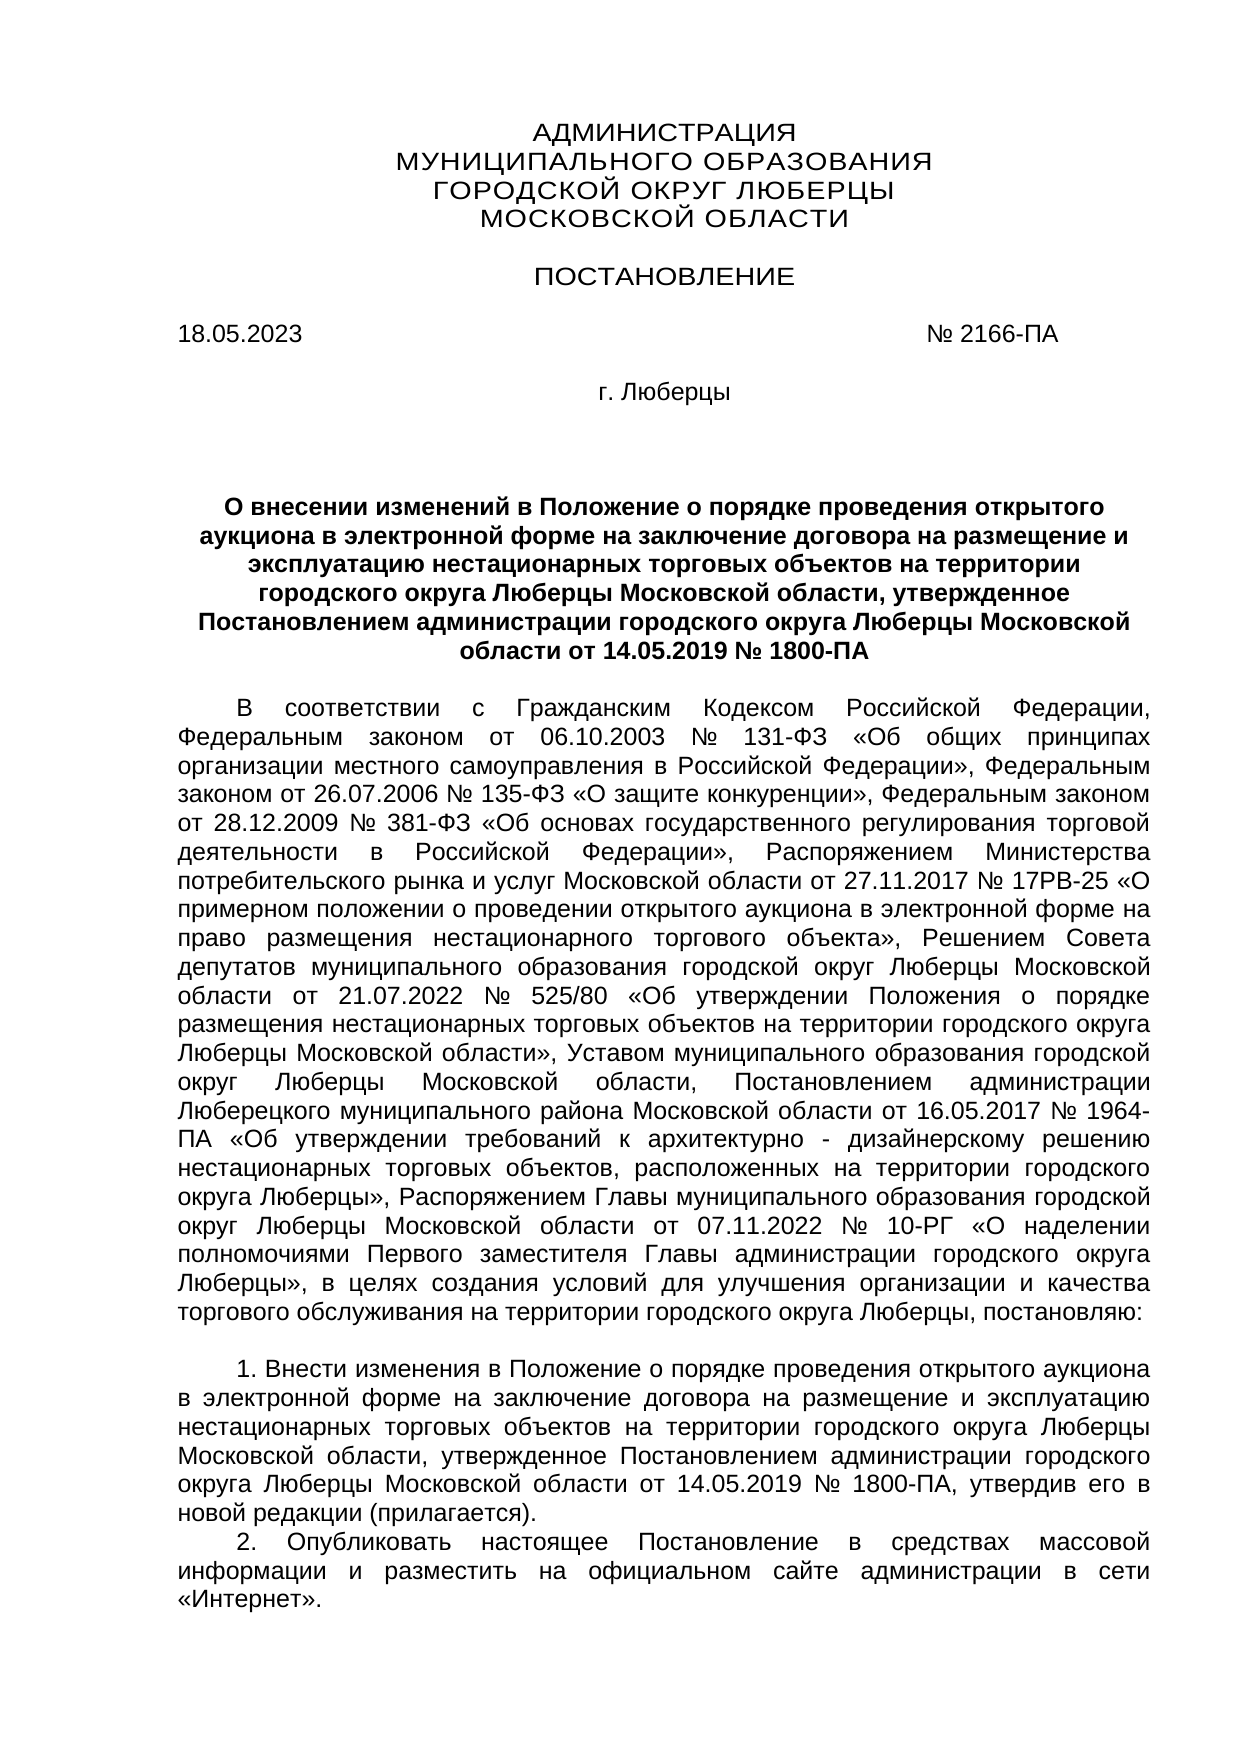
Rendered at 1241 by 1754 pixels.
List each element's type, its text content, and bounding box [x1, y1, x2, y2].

text г. Люберцы [59, 377, 1240, 406]
text ПОСТАНОВЛЕНИЕ [59, 262, 1240, 291]
text АДМИНИСТРАЦИЯ [59, 118, 1240, 147]
text 18.05.2023 № 2166-ПА [177, 319, 1240, 348]
text О внесении изменений в Положение о порядке проведения открытого аукциона в электронной форме на заключение договора на размещение и эксплуатацию нестационарных торговых объектов на территории городского округа Люберцы Московской области, утвержденное Постановлением администрации городского округа Люберцы Московской области от 14.05.2019 № 1800-ПА [177, 492, 1152, 664]
text МУНИЦИПАЛЬНОГО ОБРАЗОВАНИЯ [59, 147, 1240, 176]
text ГОРОДСКОЙ ОКРУГ ЛЮБЕРЦЫ МОСКОВСКОЙ ОБЛАСТИ [59, 176, 1240, 233]
text 1. Внести изменения в Положение о порядке проведения открытого аукциона в электронной форме на заключение договора на размещение и эксплуатацию нестационарных торговых объектов на территории городского округа Люберцы Московской области, утвержденное Постановлением администрации городского округа Люберцы Московской области от 14.05.2019 № 1800-ПА, утвердив его в новой редакции (прилагается). [177, 1354, 1152, 1527]
text В соответствии с Гражданским Кодексом Российской Федерации, Федеральным законом от 06.10.2003 № 131-ФЗ «Об общих принципах организации местного самоуправления в Российской Федерации», Федеральным законом от 26.07.2006 № 135-ФЗ «О защите конкуренции», Федеральным законом от 28.12.2009 № 381-ФЗ «Об основах государственного регулирования торговой деятельности в Российской Федерации», Распоряжением Министерства потребительского рынка и услуг Московской области от 27.11.2017 № 17РВ-25 «О примерном положении о проведении открытого аукциона в электронной форме на право размещения нестационарного торгового объекта», Решением Совета депутатов муниципального образования городской округ Люберцы Московской области от 21.07.2022 № 525/80 «Об утверждении Положения о порядке размещения нестационарных торговых объектов на территории городского округа Люберцы Московской области», Уставом муниципального образования городской округ Люберцы Московской области, Постановлением администрации Люберецкого муниципального района Московской области от 16.05.2017 № 1964-ПА «Об утверждении требований к архитектурно - дизайнерскому решению нестационарных торговых объектов, расположенных на территории городского округа Люберцы», Распоряжением Главы муниципального образования городской округ Люберцы Московской области от 07.11.2022 № 10-РГ «О наделении полномочиями Первого заместителя Главы администрации городского округа Люберцы», в целях создания условий для улучшения организации и качества торгового обслуживания на территории городского округа Люберцы, постановляю: [177, 693, 1152, 1326]
text 2. Опубликовать настоящее Постановление в средствах массовой информации и разместить на официальном сайте администрации в сети «Интернет». [177, 1527, 1152, 1613]
